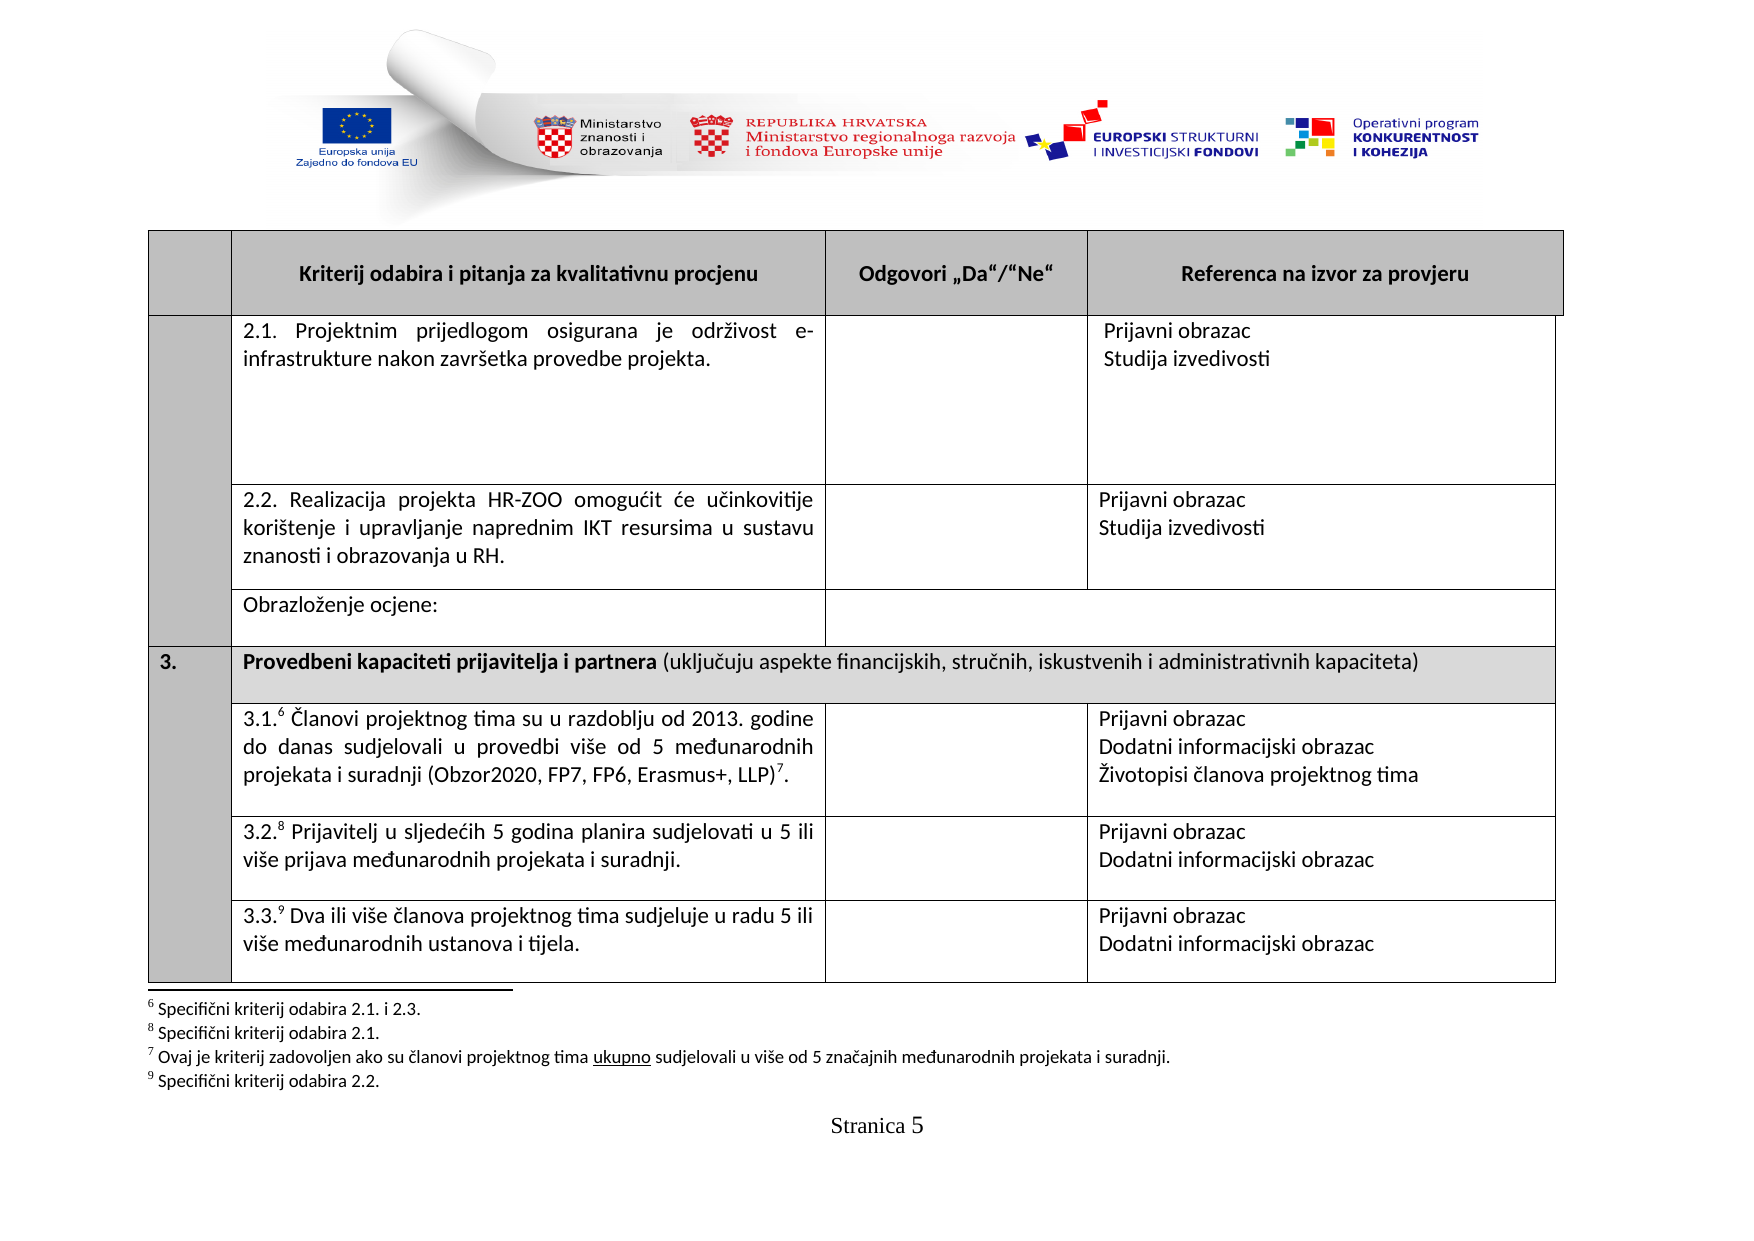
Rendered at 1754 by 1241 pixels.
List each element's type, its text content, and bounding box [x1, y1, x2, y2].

table_header [149, 231, 231, 315]
table_cell [826, 704, 1087, 816]
table_cell Provedbeni kapaciteti prijavitelja i partnera (uključuju aspekte financijskih, stručnih, iskustvenih i administrativnih kapaciteta) [232, 647, 1555, 703]
table_cell [826, 485, 1087, 589]
table_header Odgovori „Da“/“Ne“ [826, 231, 1087, 315]
table_cell [826, 817, 1087, 900]
table_cell 3. [149, 647, 231, 982]
table_cell Prijavni obrazac Studija izvedivosti [1088, 316, 1555, 484]
table_cell [826, 316, 1087, 484]
table_header Kriterij odabira i pitanja za kvalitativnu procjenu [232, 231, 825, 315]
table_cell 2.1. Projektnim prijedlogom osigurana je održivost e-infrastrukture nakon završetka provedbe projekta. [232, 316, 825, 484]
table_cell Prijavni obrazac Dodatni informacijski obrazac [1088, 817, 1555, 900]
table_cell 2. [149, 316, 231, 646]
table_cell Prijavni obrazac Dodatni informacijski obrazac Životopisi članova projektnog tima [1088, 704, 1555, 816]
picture [265, 29, 1483, 230]
table_cell [826, 901, 1087, 982]
table_cell 3.3. Dva ili više članova projektnog tima sudjeluje u radu 5 ili više međunarodnih ustanova i tijela. [232, 901, 825, 982]
table_header Referenca na izvor za provjeru [1088, 231, 1563, 315]
table_cell 3.2. Prijavitelj u sljedećih 5 godina planira sudjelovati u 5 ili više prijava međunarodnih projekata i suradnji. [232, 817, 825, 900]
table_cell Obrazloženje ocjene: [232, 590, 825, 646]
table_cell 2.2. Realizacija projekta HR-ZOO omogućit će učinkovitije korištenje i upravljanje naprednim IKT resursima u sustavu znanosti i obrazovanja u RH. [232, 485, 825, 589]
table_cell 3.1. Članovi projektnog tima su u razdoblju od 2013. godine do danas sudjelovali u provedbi više od 5 međunarodnih projekata i suradnji (Obzor2020, FP7, FP6, Erasmus+, LLP). [232, 704, 825, 816]
table_cell Prijavni obrazac Studija izvedivosti [1088, 485, 1555, 589]
table_cell Prijavni obrazac Dodatni informacijski obrazac Životopisi članova projektnog tima [1088, 901, 1555, 982]
table_cell [826, 590, 1555, 646]
